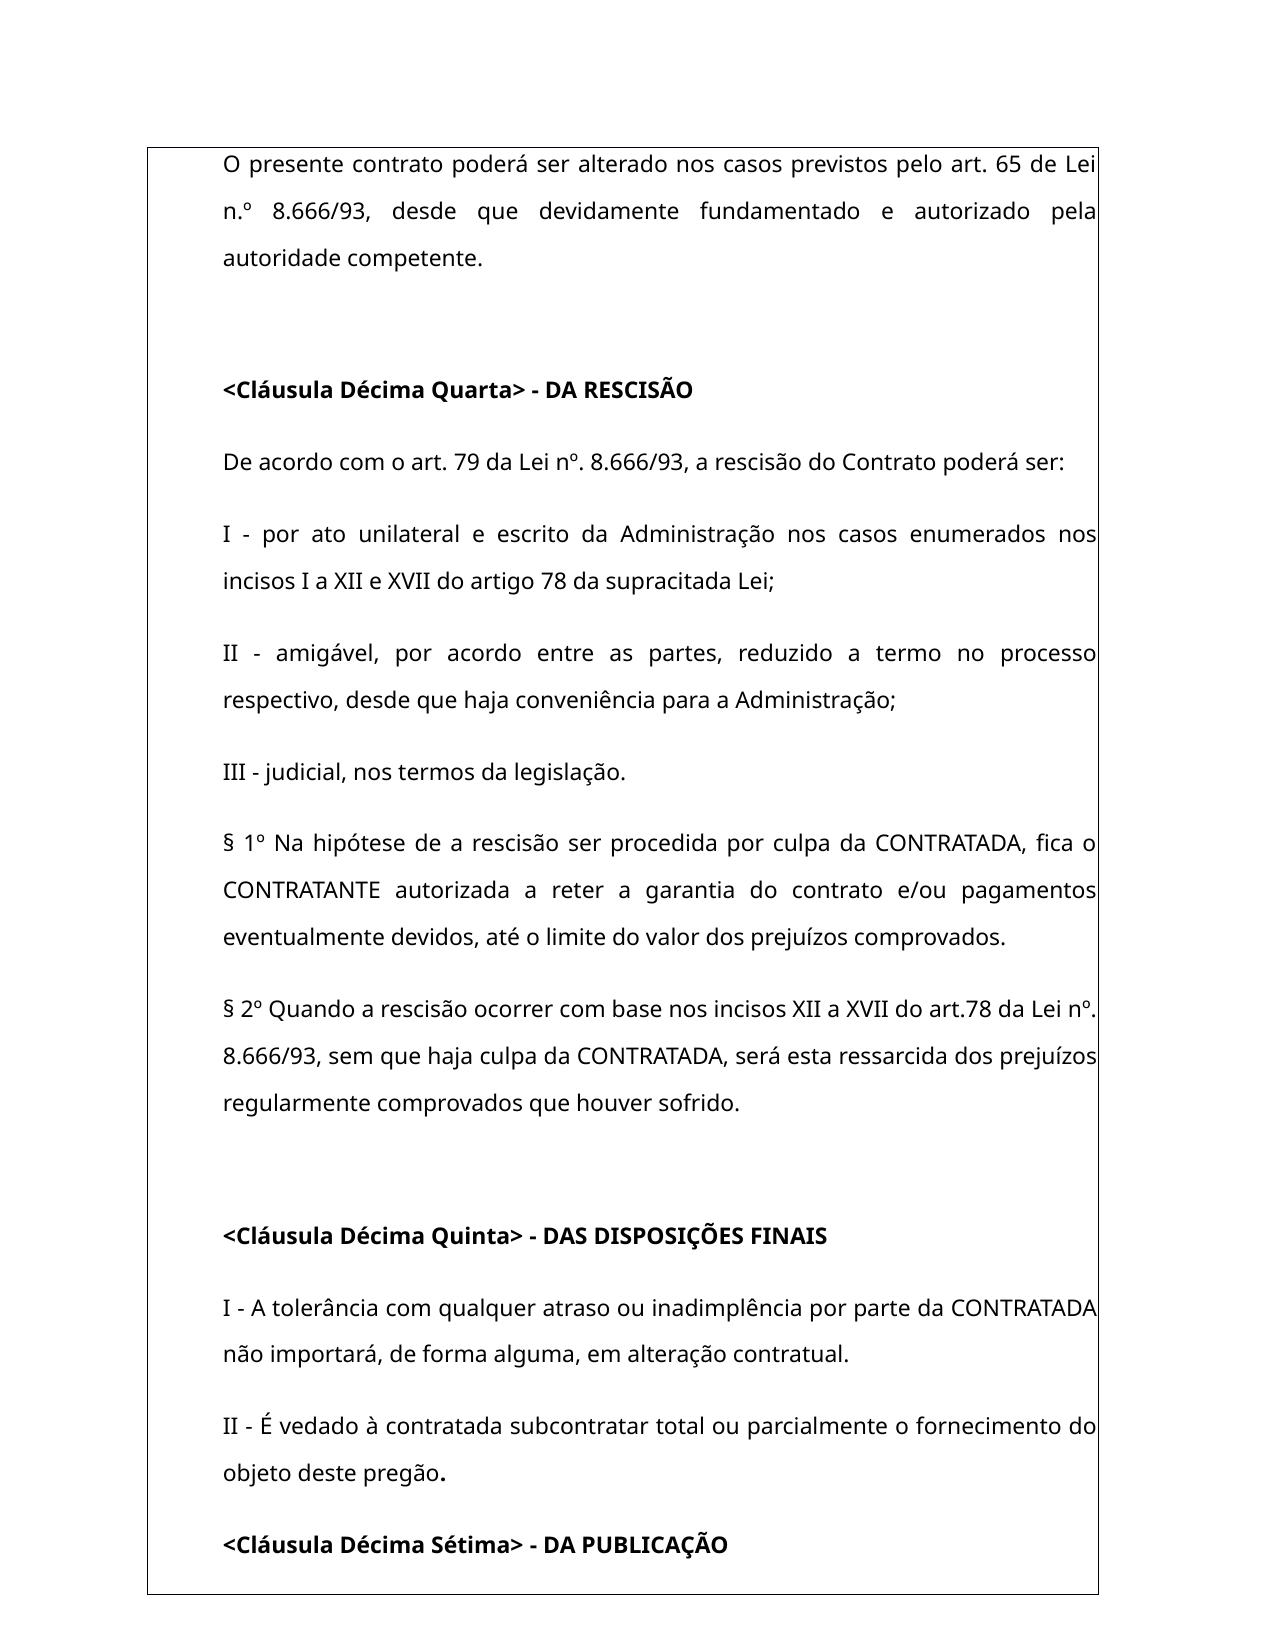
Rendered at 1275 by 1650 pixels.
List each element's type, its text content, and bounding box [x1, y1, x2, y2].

text § 1º Na hipótese de a rescisão ser procedida por culpa da CONTRATADA, fica o CONTRATANTE autorizada a reter a garantia do contrato e/ou pagamentos eventualmente devidos, até o limite do valor dos prejuízos comprovados. [223, 827, 1098, 952]
text II - É vedado à contratada subcontratar total ou parcialmente o fornecimento do objeto deste pregão. [223, 1410, 1098, 1488]
text De acordo com o art. 79 da Lei nº. 8.666/93, a rescisão do Contrato poderá ser: [223, 446, 1098, 477]
text § 2º Quando a rescisão ocorrer com base nos incisos XII a XVII do art.78 da Lei nº. 8.666/93, sem que haja culpa da CONTRATADA, será esta ressarcida dos prejuízos regularmente comprovados que houver sofrido. [223, 993, 1098, 1118]
text <Cláusula Décima Quinta> - DAS DISPOSIÇÕES FINAIS [223, 1219, 1098, 1251]
text I - por ato unilateral e escrito da Administração nos casos enumerados nos incisos I a XII e XVII do artigo 78 da supracitada Lei; [223, 518, 1098, 596]
text <Cláusula Décima Sétima> - DA PUBLICAÇÃO [223, 1529, 1098, 1560]
text O presente contrato poderá ser alterado nos casos previstos pelo art. 65 de Lei n.º 8.666/93, desde que devidamente fundamentado e autorizado pela autoridade competente. [223, 148, 1098, 273]
text I - A tolerância com qualquer atraso ou inadimplência por parte da CONTRATADA não importará, de forma alguma, em alteração contratual. [223, 1291, 1098, 1369]
text <Cláusula Décima Quarta> - DA RESCISÃO [223, 374, 1098, 406]
text III - judicial, nos termos da legislação. [223, 756, 1098, 787]
text II - amigável, por acordo entre as partes, reduzido a termo no processo respectivo, desde que haja conveniência para a Administração; [223, 637, 1098, 715]
